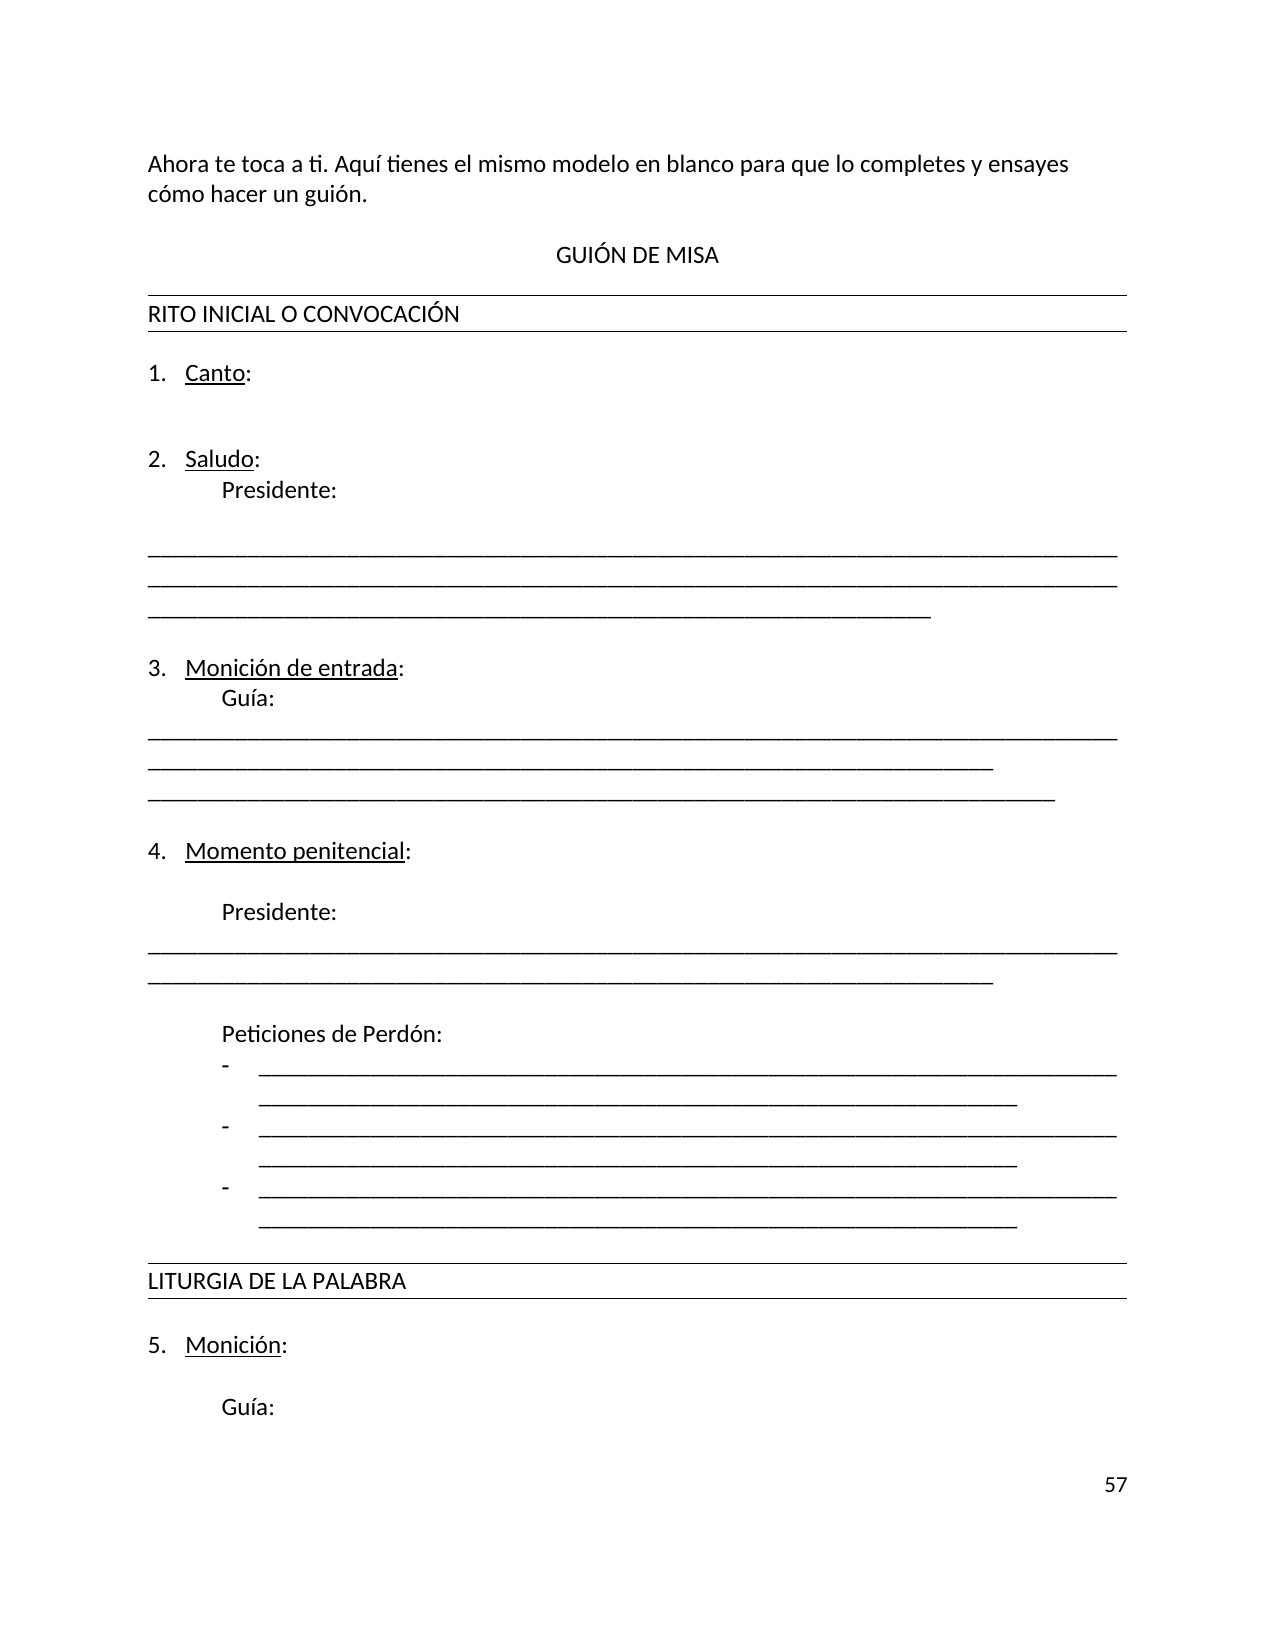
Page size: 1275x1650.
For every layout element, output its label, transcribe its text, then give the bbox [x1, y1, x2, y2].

text Ahora te toca a ti. Aquí tienes el mismo modelo en blanco para que lo completes y ensayes cómo hacer un guión. [148, 148, 1127, 209]
list __________________________________________________________________________________________________________________________________ [221, 1171, 1127, 1232]
text __________________________________________________________________________________________________________________________________________________ [148, 713, 1127, 774]
text Peticiones de Perdón: [148, 1018, 1127, 1049]
list Momento penitencial: [148, 835, 1127, 866]
text ___________________________________________________________________________________________________________________________________________________________________________________________________________________________ [148, 530, 1127, 621]
list __________________________________________________________________________________________________________________________________ [221, 1049, 1127, 1110]
text _________________________________________________________________________ [148, 774, 1127, 804]
text Presidente: [148, 474, 1127, 504]
list __________________________________________________________________________________________________________________________________ [221, 1110, 1127, 1171]
text Presidente: [148, 896, 1127, 927]
text RITO INICIAL O CONVOCACIÓN [148, 296, 1127, 331]
list Saludo: [148, 443, 1127, 474]
text Guía: [221, 682, 1127, 713]
list Canto: [148, 357, 1127, 388]
text __________________________________________________________________________________________________________________________________________________ [148, 927, 1127, 988]
text Guía: [221, 1391, 1127, 1421]
text GUIÓN DE MISA [148, 239, 1127, 270]
list Monición: [148, 1330, 1127, 1360]
list Monición de entrada: [148, 652, 1127, 682]
text LITURGIA DE LA PALABRA [148, 1264, 1127, 1298]
